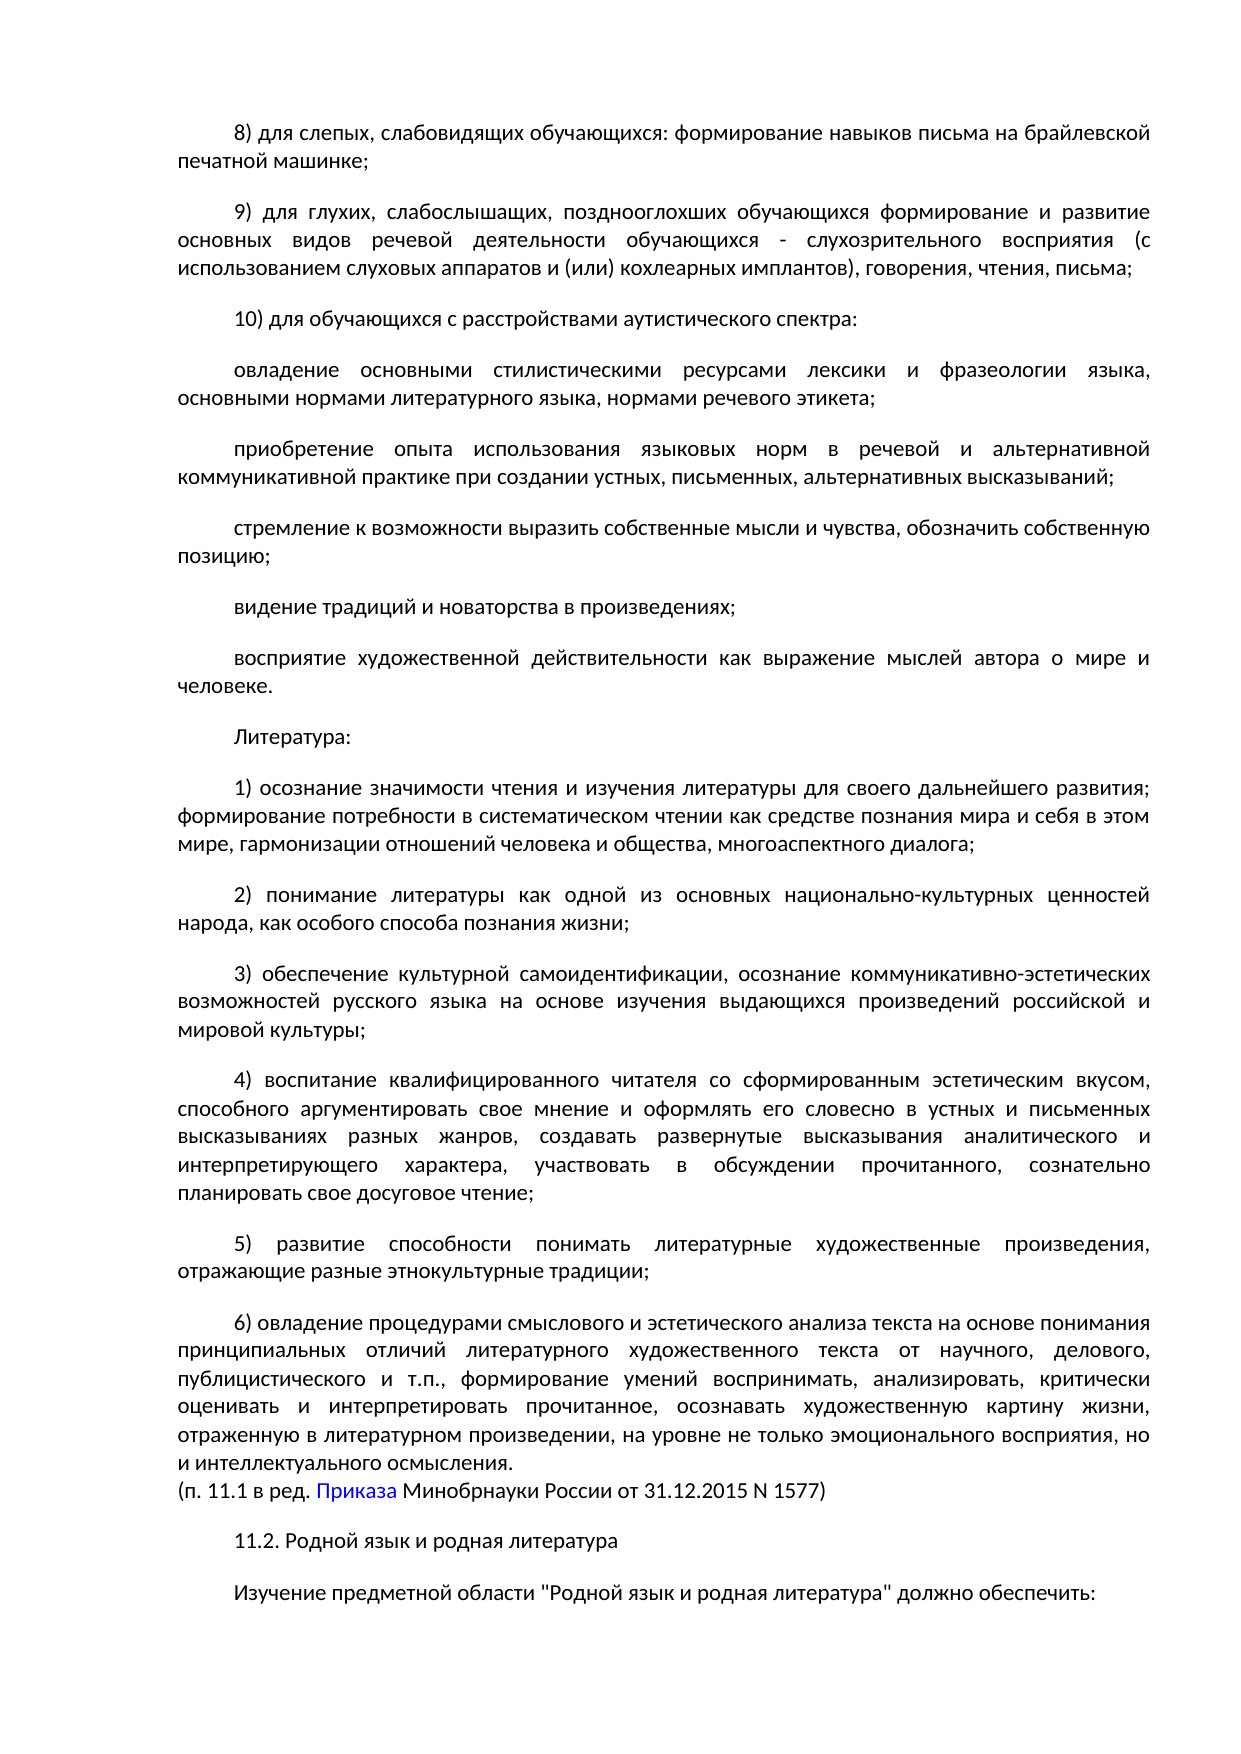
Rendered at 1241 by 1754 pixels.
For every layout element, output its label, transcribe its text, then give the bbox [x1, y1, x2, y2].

text 2) понимание литературы как одной из основных национально-культурных ценностей народа, как особого способа познания жизни; [177, 880, 1152, 936]
text видение традиций и новаторства в произведениях; [177, 592, 1152, 620]
text 11.2. Родной язык и родная литература [177, 1527, 1152, 1555]
text приобретение опыта использования языковых норм в речевой и альтернативной коммуникативной практике при создании устных, письменных, альтернативных высказываний; [177, 434, 1152, 490]
text 4) воспитание квалифицированного читателя со сформированным эстетическим вкусом, способного аргументировать свое мнение и оформлять его словесно в устных и письменных высказываниях разных жанров, создавать развернутые высказывания аналитического и интерпретирующего характера, участвовать в обсуждении прочитанного, сознательно планировать свое досуговое чтение; [177, 1066, 1152, 1206]
text 3) обеспечение культурной самоидентификации, осознание коммуникативно-эстетических возможностей русского языка на основе изучения выдающихся произведений российской и мировой культуры; [177, 959, 1152, 1043]
text 5) развитие способности понимать литературные художественные произведения, отражающие разные этнокультурные традиции; [177, 1229, 1152, 1285]
text (п. 11.1 в ред. Приказа Минобрнауки России от 31.12.2015 N 1577) [177, 1476, 1152, 1504]
text Изучение предметной области "Родной язык и родная литература" должно обеспечить: [177, 1578, 1152, 1606]
text 9) для глухих, слабослышащих, позднооглохших обучающихся формирование и развитие основных видов речевой деятельности обучающихся - слухозрительного восприятия (с использованием слуховых аппаратов и (или) кохлеарных имплантов), говорения, чтения, письма; [177, 197, 1152, 281]
text 1) осознание значимости чтения и изучения литературы для своего дальнейшего развития; формирование потребности в систематическом чтении как средстве познания мира и себя в этом мире, гармонизации отношений человека и общества, многоаспектного диалога; [177, 773, 1152, 857]
text Литература: [177, 722, 1152, 750]
text овладение основными стилистическими ресурсами лексики и фразеологии языка, основными нормами литературного языка, нормами речевого этикета; [177, 355, 1152, 411]
text 6) овладение процедурами смыслового и эстетического анализа текста на основе понимания принципиальных отличий литературного художественного текста от научного, делового, публицистического и т.п., формирование умений воспринимать, анализировать, критически оценивать и интерпретировать прочитанное, осознавать художественную картину жизни, отраженную в литературном произведении, на уровне не только эмоционального восприятия, но и интеллектуального осмысления. [177, 1308, 1152, 1476]
text 10) для обучающихся с расстройствами аутистического спектра: [177, 304, 1152, 332]
text 8) для слепых, слабовидящих обучающихся: формирование навыков письма на брайлевской печатной машинке; [177, 118, 1152, 174]
text восприятие художественной действительности как выражение мыслей автора о мире и человеке. [177, 643, 1152, 699]
text стремление к возможности выразить собственные мысли и чувства, обозначить собственную позицию; [177, 513, 1152, 569]
